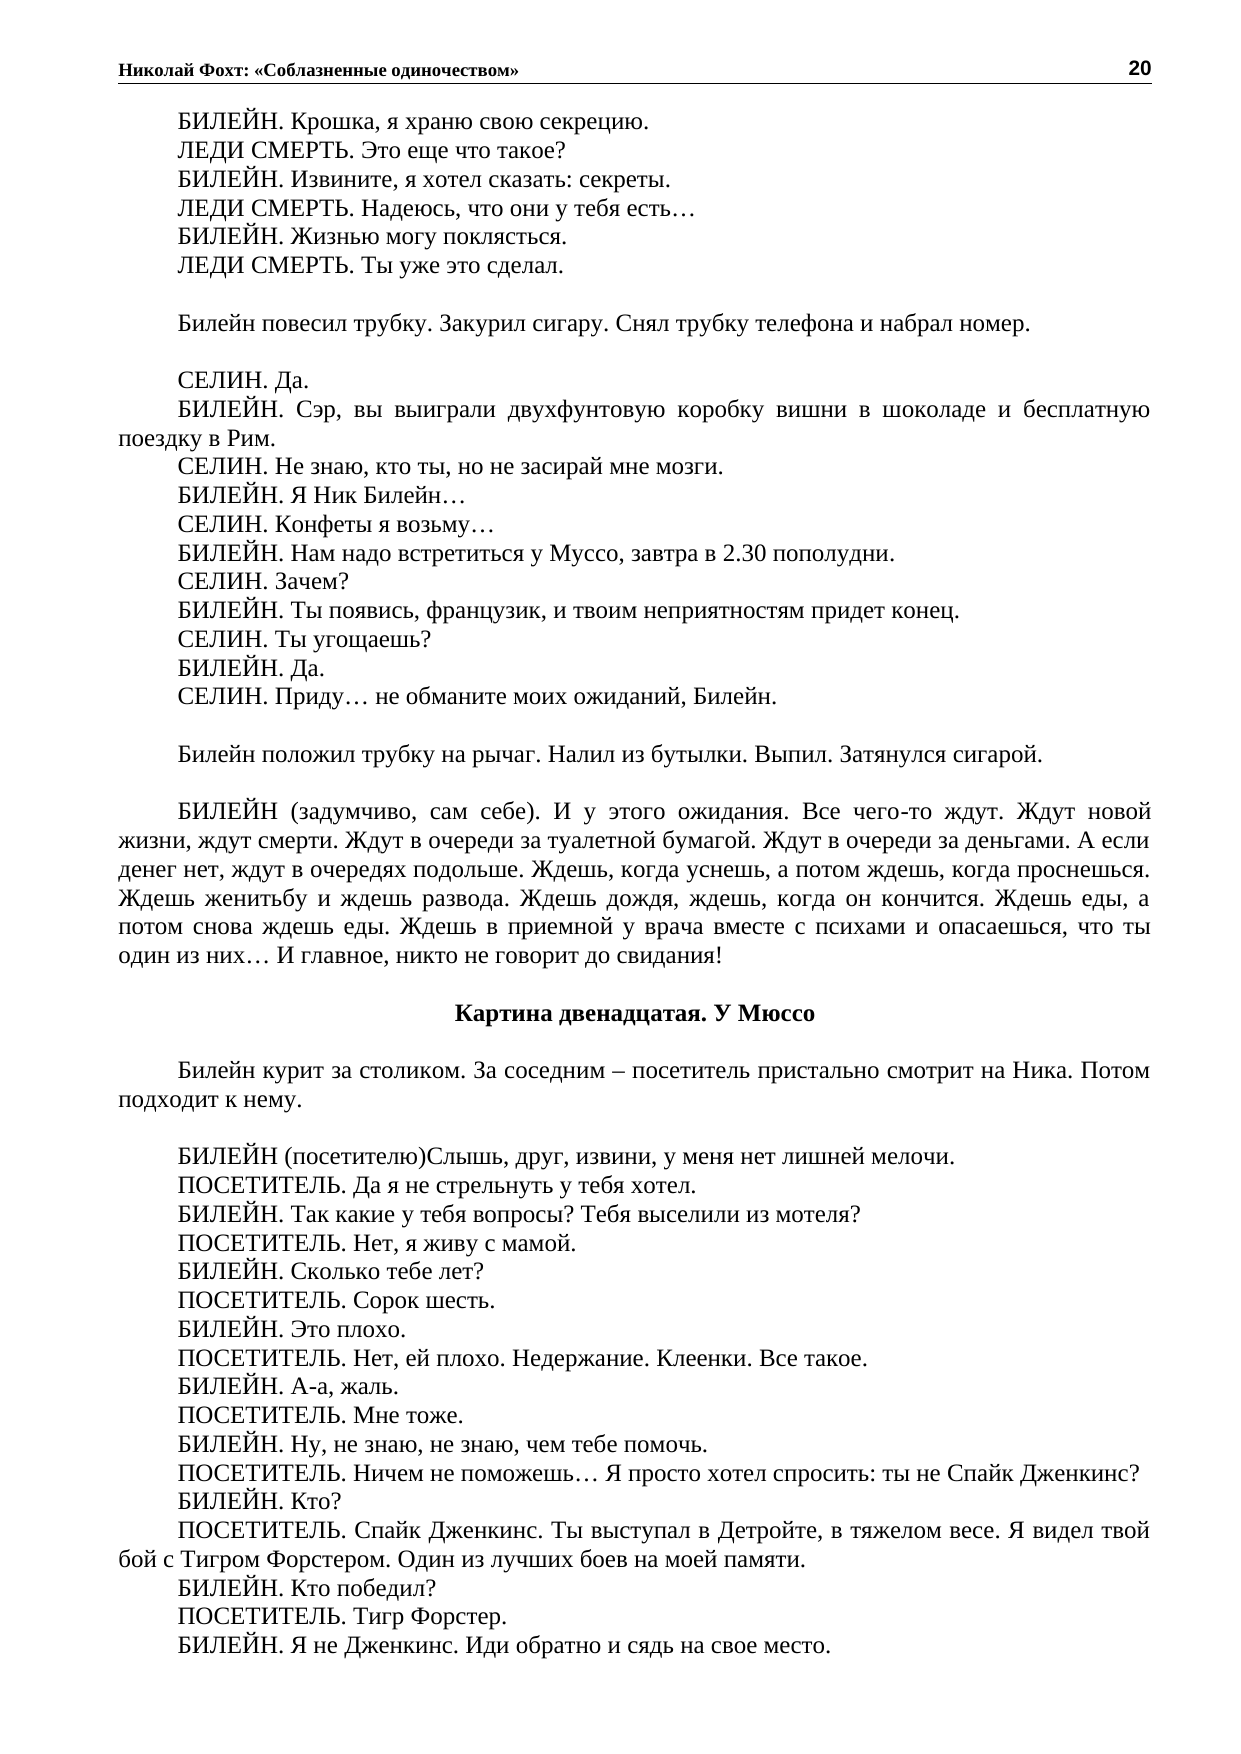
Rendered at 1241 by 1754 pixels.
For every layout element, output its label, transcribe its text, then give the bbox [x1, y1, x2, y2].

text БИЛЕЙН. А-а, жаль. [118, 1371, 1152, 1400]
text СЕЛИН. Зачем? [118, 566, 1152, 595]
subtitle Картина двенадцатая. У Мюссо [118, 998, 1152, 1026]
text СЕЛИН. Ты угощаешь? [118, 624, 1152, 653]
text БИЛЕЙН (задумчиво, сам себе). И у этого ожидания. Все чего-то ждут. Ждут новой жизни, ждут смерти. Ждут в очереди за туалетной бумагой. Ждут в очереди за деньгами. А если денег нет, ждут в очередях подольше. Ждешь, когда уснешь, а потом ждешь, когда проснешься. Ждешь женитьбу и ждешь развода. Ждешь дождя, ждешь, когда он кончится. Ждешь еды, а потом снова ждешь еды. Ждешь в приемной у врача вместе с психами и опасаешься, что ты один из них… И главное, никто не говорит до свидания! [118, 796, 1152, 969]
text ПОСЕТИТЕЛЬ. Нет, ей плохо. Недержание. Клеенки. Все такое. [118, 1343, 1152, 1371]
text БИЛЕЙН (посетителю)Слышь, друг, извини, у меня нет лишней мелочи. [118, 1141, 1152, 1170]
text БИЛЕЙН. Это плохо. [118, 1314, 1152, 1343]
text БИЛЕЙН. Крошка, я храню свою секрецию. [118, 106, 1152, 135]
text СЕЛИН. Да. [118, 365, 1152, 394]
text ЛЕДИ СМЕРТЬ. Это еще что такое? [118, 135, 1152, 164]
text БИЛЕЙН. Сколько тебе лет? [118, 1256, 1152, 1285]
text СЕЛИН. Не знаю, кто ты, но не засирай мне мозги. [118, 451, 1152, 480]
text ПОСЕТИТЕЛЬ. Спайк Дженкинс. Ты выступал в Детройте, в тяжелом весе. Я видел твой бой с Тигром Форстером. Один из лучших боев на моей памяти. [118, 1515, 1152, 1573]
text БИЛЕЙН. Так какие у тебя вопросы? Тебя выселили из мотеля? [118, 1199, 1152, 1228]
text ЛЕДИ СМЕРТЬ. Ты уже это сделал. [118, 250, 1152, 279]
text БИЛЕЙН. Ну, не знаю, не знаю, чем тебе помочь. [118, 1429, 1152, 1458]
text ПОСЕТИТЕЛЬ. Тигр Форстер. [118, 1601, 1152, 1630]
text ПОСЕТИТЕЛЬ. Да я не стрельнуть у тебя хотел. [118, 1170, 1152, 1199]
text ПОСЕТИТЕЛЬ. Сорок шесть. [118, 1285, 1152, 1314]
text ПОСЕТИТЕЛЬ. Нет, я живу с мамой. [118, 1228, 1152, 1256]
text БИЛЕЙН. Кто? [118, 1486, 1152, 1515]
text БИЛЕЙН. Извините, я хотел сказать: секреты. [118, 164, 1152, 193]
text БИЛЕЙН. Сэр, вы выиграли двухфунтовую коробку вишни в шоколаде и бесплатную поездку в Рим. [118, 394, 1152, 451]
text Билейн курит за столиком. За соседним – посетитель пристально смотрит на Ника. Потом подходит к нему. [118, 1055, 1152, 1113]
text БИЛЕЙН. Я не Дженкинс. Иди обратно и сядь на свое место. [118, 1630, 1152, 1659]
text ПОСЕТИТЕЛЬ. Ничем не поможешь… Я просто хотел спросить: ты не Спайк Дженкинс? [118, 1458, 1152, 1486]
text БИЛЕЙН. Нам надо встретиться у Муссо, завтра в 2.30 пополудни. [118, 538, 1152, 566]
text Билейн положил трубку на рычаг. Налил из бутылки. Выпил. Затянулся сигарой. [118, 739, 1152, 768]
text БИЛЕЙН. Ты появись, французик, и твоим неприятностям придет конец. [118, 595, 1152, 624]
text БИЛЕЙН. Жизнью могу поклясться. [118, 221, 1152, 250]
text ЛЕДИ СМЕРТЬ. Надеюсь, что они у тебя есть… [118, 193, 1152, 221]
text Билейн повесил трубку. Закурил сигару. Снял трубку телефона и набрал номер. [118, 308, 1152, 336]
text ПОСЕТИТЕЛЬ. Мне тоже. [118, 1400, 1152, 1429]
text СЕЛИН. Приду… не обманите моих ожиданий, Билейн. [118, 681, 1152, 710]
text СЕЛИН. Конфеты я возьму… [118, 509, 1152, 538]
text БИЛЕЙН. Да. [118, 653, 1152, 681]
text БИЛЕЙН. Кто победил? [118, 1573, 1152, 1601]
text БИЛЕЙН. Я Ник Билейн… [118, 480, 1152, 509]
